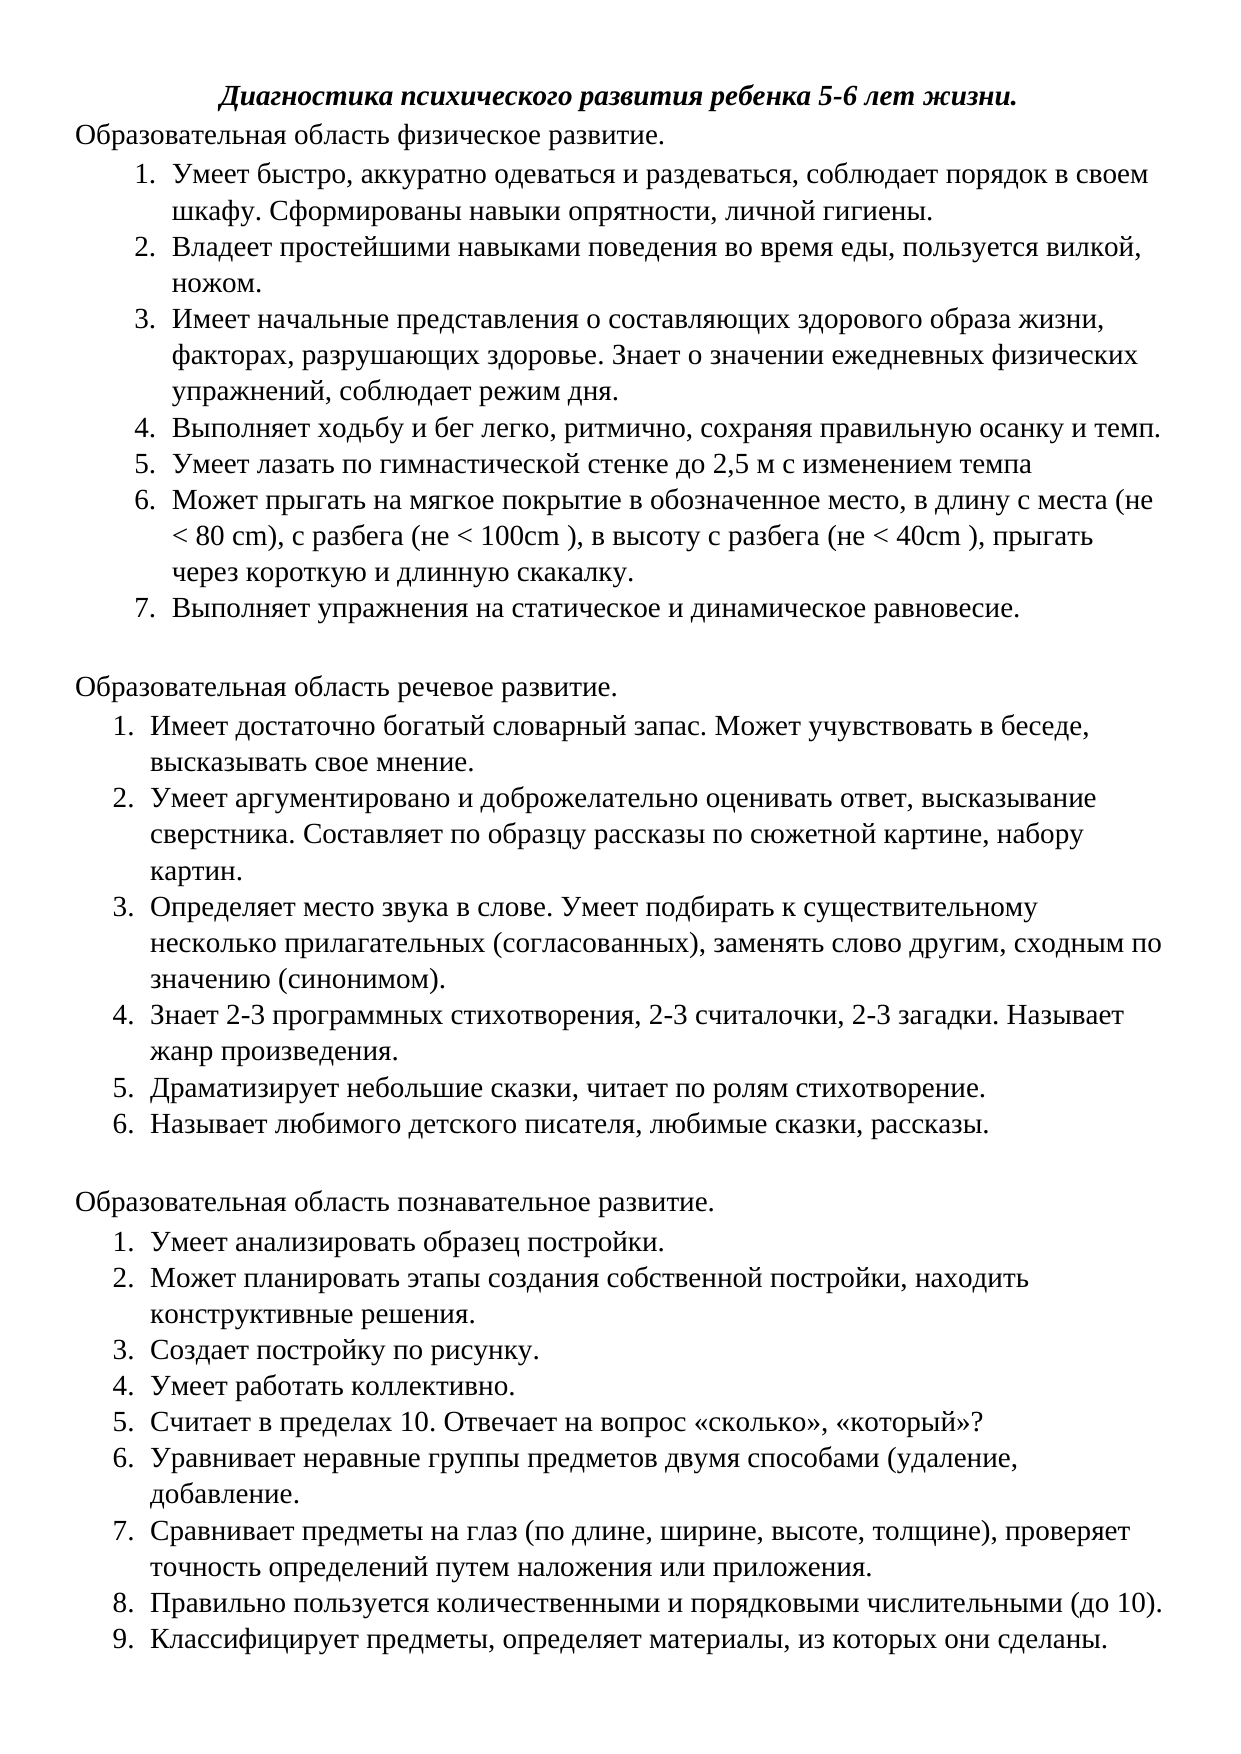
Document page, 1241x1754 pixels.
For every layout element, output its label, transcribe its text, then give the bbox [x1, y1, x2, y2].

list Определяет место звука в слове. Умеет подбирать к существительному несколько прилагательных (согласованных), заменять слово другим, сходным по значению (синонимом). [112, 889, 1165, 995]
text Диагностика психического развития ребенка 5-6 лет жизни. [75, 78, 1165, 112]
text Образовательная область речевое развитие. [75, 669, 1165, 702]
list Умеет аргументировано и доброжелательно оценивать ответ, высказывание сверстника. Составляет по образцу рассказы по сюжетной картине, набору картин. [112, 781, 1165, 886]
list Драматизирует небольшие сказки, читает по ролям стихотворение. [112, 1070, 1165, 1103]
list Умеет быстро, аккуратно одеваться и раздеваться, соблюдает порядок в своем шкафу. Сформированы навыки опрятности, личной гигиены. [134, 157, 1165, 226]
list Называет любимого детского писателя, любимые сказки, рассказы. [112, 1106, 1165, 1139]
list Владеет простейшими навыками поведения во время еды, пользуется вилкой, ножом. [134, 229, 1165, 299]
list Умеет работать коллективно. [112, 1368, 1165, 1402]
list Может прыгать на мягкое покрытие в обозначенное место, в длину с места (не < 80 cm), с разбега (не < 100cm ), в высоту с разбега (не < 40cm ), прыгать через короткую и длинную скакалку. [134, 482, 1165, 588]
list Уравнивает неравные группы предметов двумя способами (удаление, добавление. [112, 1441, 1165, 1510]
list Может планировать этапы создания собственной постройки, находить конструктивные решения. [112, 1260, 1165, 1329]
text Образовательная область познавательное развитие. [75, 1184, 1165, 1218]
list Классифицирует предметы, определяет материалы, из которых они сделаны. [112, 1621, 1165, 1655]
list Имеет достаточно богатый словарный запас. Может учувствовать в беседе, высказывать свое мнение. [112, 708, 1165, 778]
list Умеет лазать по гимнастической стенке до 2,5 м с изменением темпа [134, 446, 1165, 479]
list Выполняет ходьбу и бег легко, ритмично, сохраняя правильную осанку и темп. [134, 410, 1165, 443]
list Умеет анализировать образец постройки. [112, 1224, 1165, 1257]
list Знает 2-3 программных стихотворения, 2-3 считалочки, 2-3 загадки. Называет жанр произведения. [112, 997, 1165, 1067]
list Правильно пользуется количественными и порядковыми числительными (до 10). [112, 1585, 1165, 1619]
list Считает в пределах 10. Отвечает на вопрос «сколько», «который»? [112, 1404, 1165, 1438]
list Имеет начальные представления о составляющих здорового образа жизни, факторах, разрушающих здоровье. Знает о значении ежедневных физических упражнений, соблюдает режим дня. [134, 301, 1165, 407]
list Выполняет упражнения на статическое и динамическое равновесие. [134, 590, 1165, 624]
list Сравнивает предметы на глаз (по длине, ширине, высоте, толщине), проверяет точность определений путем наложения или приложения. [112, 1513, 1165, 1582]
text Образовательная область физическое развитие. [75, 117, 1165, 151]
list Создает постройку по рисунку. [112, 1332, 1165, 1366]
